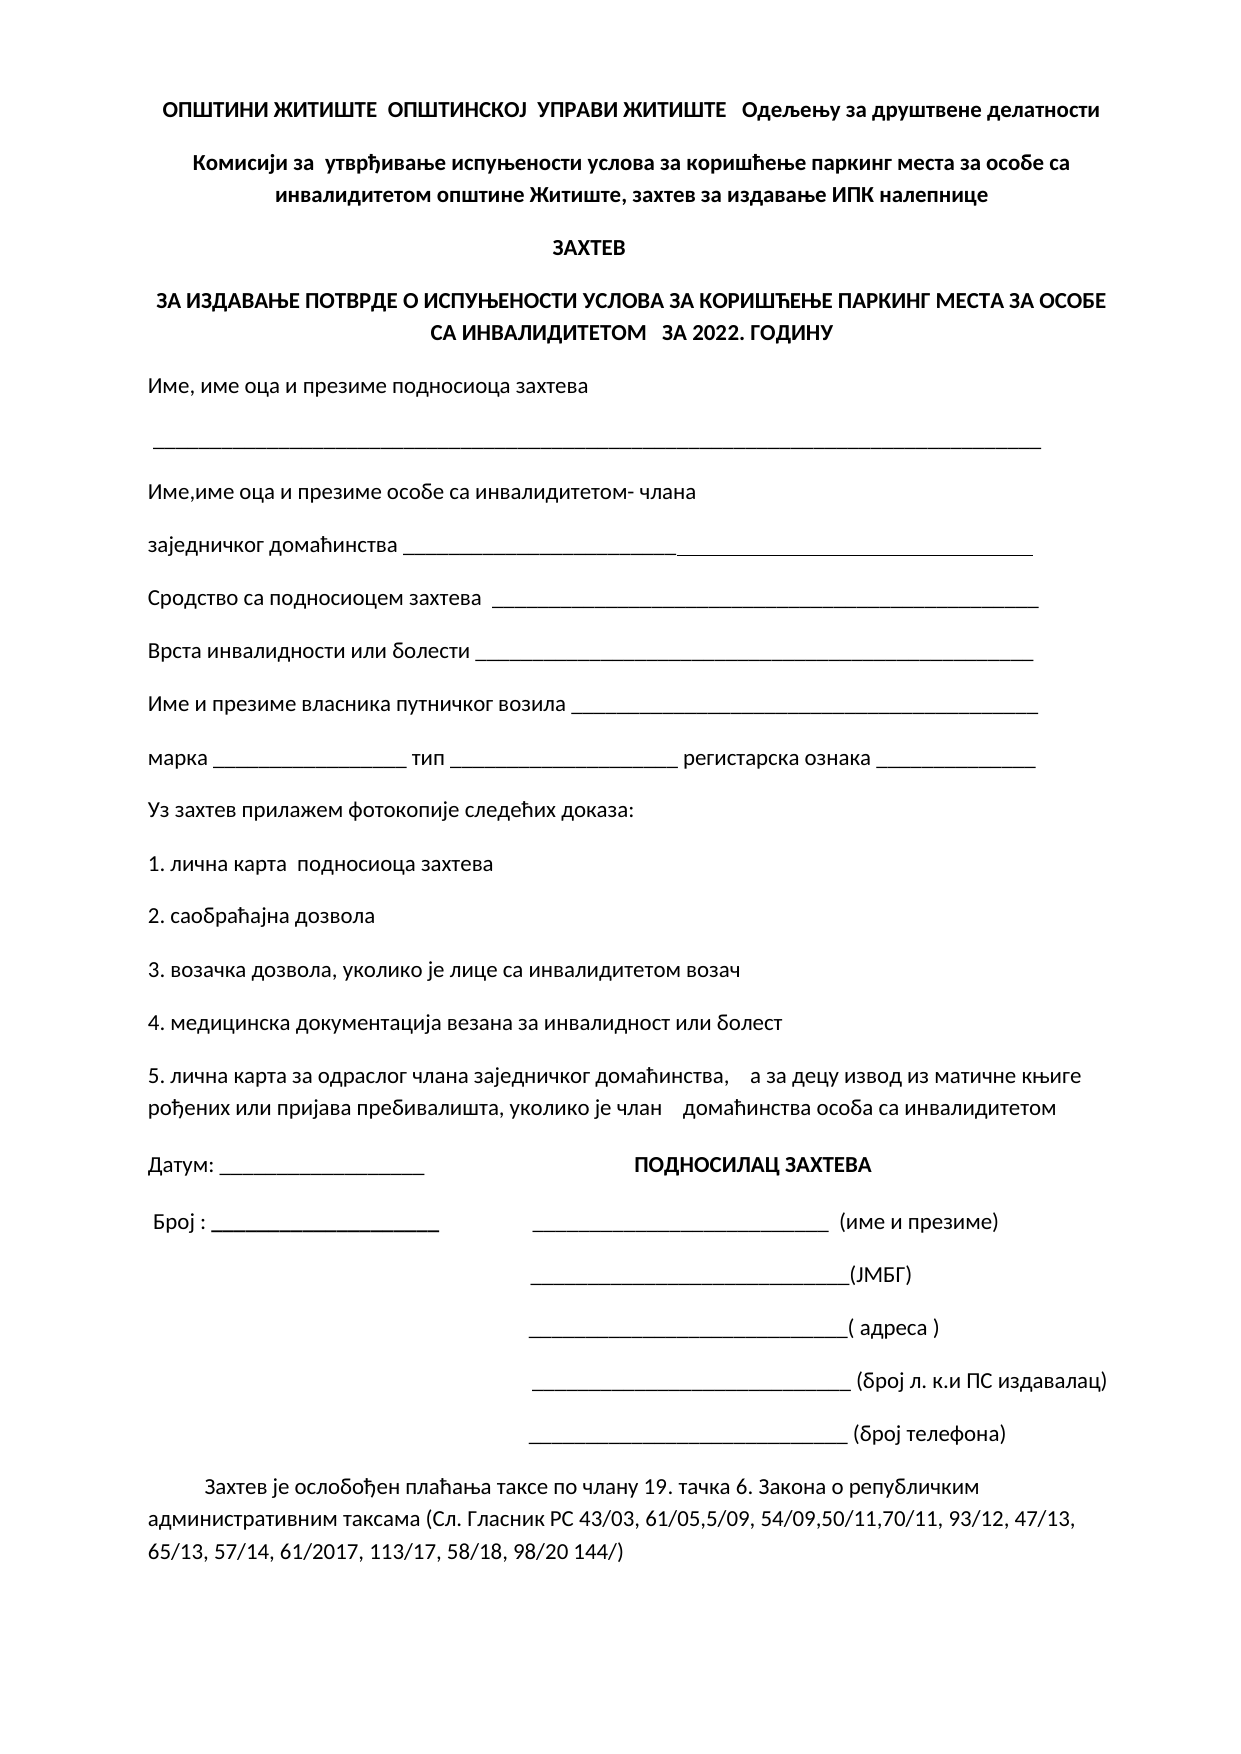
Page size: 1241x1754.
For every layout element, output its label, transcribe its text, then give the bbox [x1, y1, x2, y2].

text Сродство са подносиоцем захтева ________________________________________________ [148, 583, 1116, 612]
text ____________________________(ЈМБГ) [148, 1260, 1116, 1288]
text ОПШТИНИ ЖИТИШТЕ ОПШТИНСКОЈ УПРАВИ ЖИТИШТЕ Одељењу за друштвене делатности [148, 95, 1116, 123]
text 4. медицинска документација везана за инвалидност или болест [148, 1008, 1116, 1036]
text Захтев је ослобођен плаћања таксе по члану 19. тачка 6. Закона о републичким административним таксама (Сл. Гласник РС 43/03, 61/05,5/09, 54/09,50/11,70/11, 93/12, 47/13, 65/13, 57/14, 61/2017, 113/17, 58/18, 98/20 144/) [148, 1472, 1116, 1565]
text Име, име оца и презиме подносиоца захтева [148, 371, 1116, 399]
text ЗА ИЗДАВАЊЕ ПОТВРДЕ О ИСПУЊЕНОСТИ УСЛОВА ЗА КОРИШЋЕЊЕ ПАРКИНГ МЕСТА ЗА ОСОБЕ СА ИНВАЛИДИТЕТОМ ЗА 2022. ГОДИНУ [148, 286, 1116, 346]
text Име и презиме власника путничког возила _________________________________________ [148, 689, 1116, 718]
text марка _________________ тип ____________________ регистарска ознака ______________ [148, 743, 1116, 771]
text Врста инвалидности или болести _________________________________________________ [148, 637, 1116, 664]
text Датум: __________________ ПОДНОСИЛАЦ ЗАХТЕВА [148, 1150, 1116, 1178]
text Уз захтев прилажем фотокопије следећих доказа: [148, 796, 1116, 824]
text Име,име оца и презиме особе са инвалидитетом- члана [148, 477, 1116, 506]
text ____________________________ (број телефона) [148, 1419, 1116, 1447]
text 2. саобраћајна дозвола [148, 902, 1116, 930]
text Комисији за утврђивање испуњености услова за коришћење паркинг места за особе са инвалидитетом општине Житиште, захтев за издавање ИПК налепнице [148, 148, 1116, 208]
text 3. возачка дозвола, уколико је лице са инвалидитетом возач [148, 955, 1116, 983]
text 5. лична карта за одраслог члана заједничког домаћинства, а за децу извод из матичне књиге рођених или пријава пребивалишта, уколико је члан домаћинства особа са инвалидитетом [148, 1061, 1116, 1121]
text ЗАХТЕВ [148, 233, 1116, 261]
text Број : ____________________ __________________________ (име и презиме) [148, 1207, 1116, 1235]
text 1. лична карта подносиоца захтева [148, 849, 1116, 877]
text ______________________________________________________________________________ [148, 424, 1116, 452]
text ____________________________ (број л. к.и ПС издавалац) [148, 1366, 1116, 1394]
text заједничког домаћинства ________________________ [148, 531, 1116, 558]
text ____________________________( адреса ) [148, 1313, 1116, 1341]
